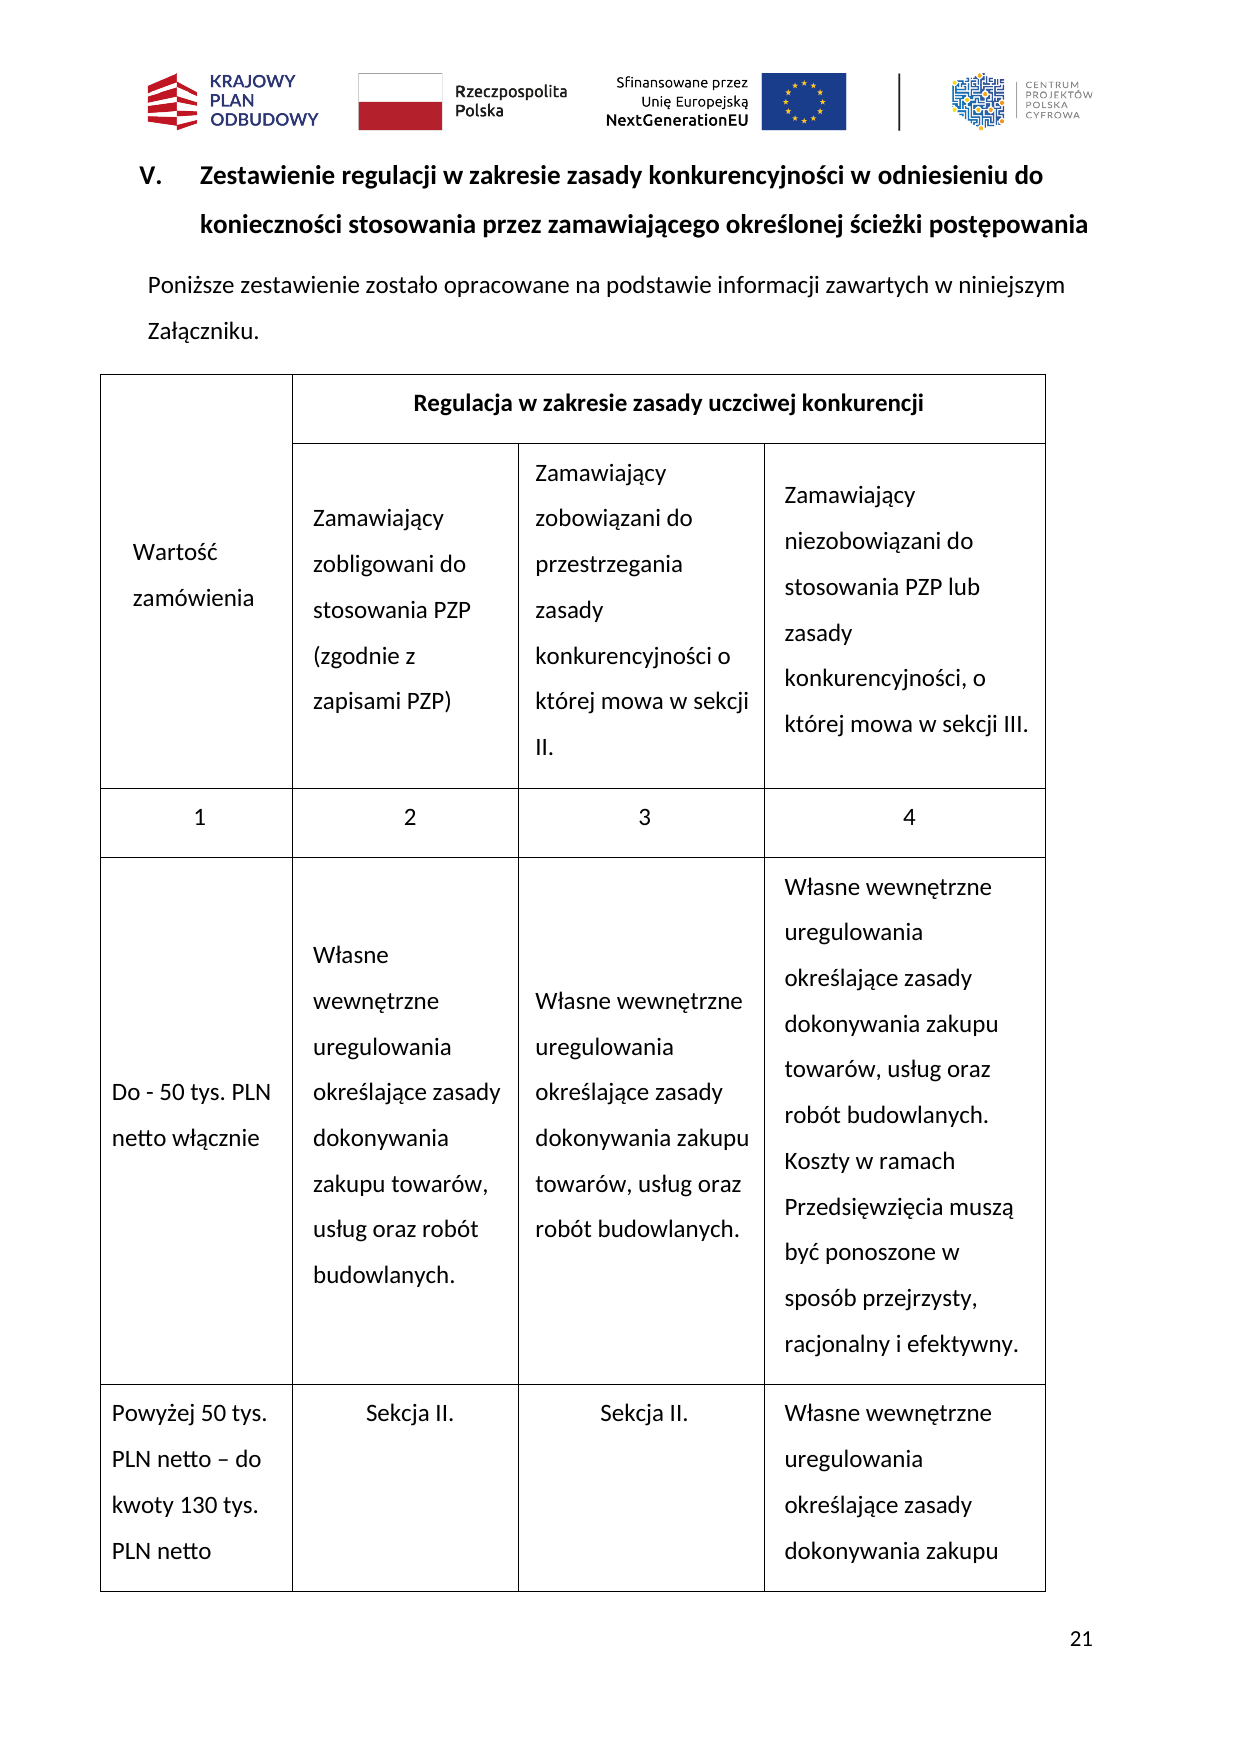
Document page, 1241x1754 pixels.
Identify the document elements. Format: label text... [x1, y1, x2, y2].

table_cell 1 [101, 789, 292, 857]
table_header Regulacja w zakresie zasady uczciwej konkurencji [293, 375, 1045, 443]
table_cell Własne wewnętrzne uregulowania określające zasady dokonywania zakupu towarów, usług oraz robót budowlanych. [293, 858, 518, 1384]
table_cell 2 [293, 789, 518, 857]
picture [147, 73, 1093, 131]
text Poniższe zestawienie zostało opracowane na podstawie informacji zawartych w niniejszym Załączniku. [148, 270, 1093, 346]
table_cell Zamawiający niezobowiązani do stosowania PZP lub zasady konkurencyjności, o której mowa w sekcji III. [765, 444, 1045, 787]
table_cell Własne wewnętrzne uregulowania określające zasady dokonywania zakupu towarów, usług oraz robót budowlanych. [519, 858, 764, 1384]
table_cell Zamawiający zobowiązani do przestrzegania zasady konkurencyjności o której mowa w sekcji II. [519, 444, 764, 787]
table_cell 3 [519, 789, 764, 857]
table_cell Sekcja II. [293, 1385, 518, 1591]
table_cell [765, 1385, 1045, 1591]
table_cell Sekcja II. [519, 1385, 764, 1591]
table_header Wartość zamówienia [101, 375, 292, 787]
table_cell 4 [765, 789, 1045, 857]
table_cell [101, 1385, 292, 1591]
subtitle Zestawienie regulacji w zakresie zasady konkurencyjności w odniesieniu do konieczności stosowania przez zamawiającego określonej ścieżki postępowania [162, 158, 1093, 241]
table_cell Zamawiający zobligowani do stosowania PZP (zgodnie z zapisami PZP) [293, 444, 518, 787]
table_cell Do - 50 tys. PLN netto włącznie [101, 858, 292, 1384]
